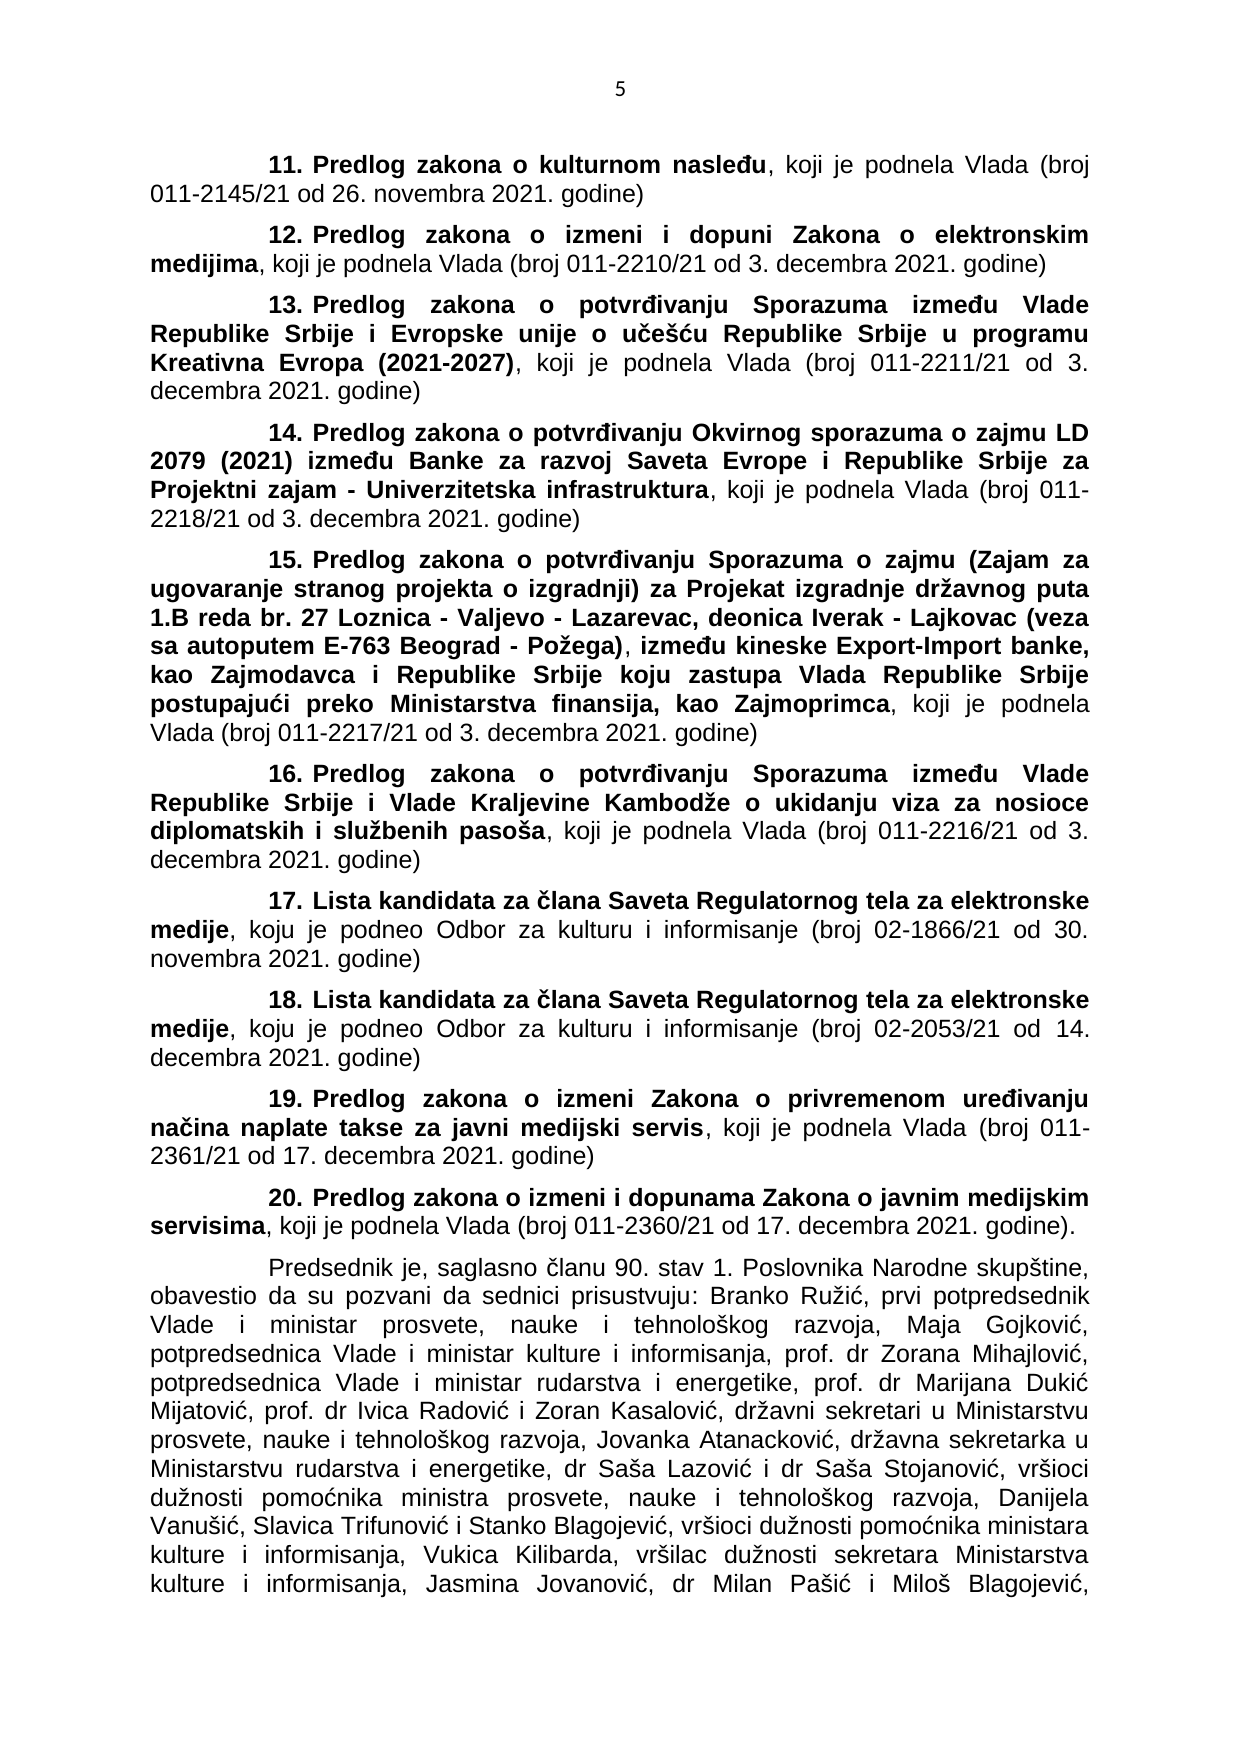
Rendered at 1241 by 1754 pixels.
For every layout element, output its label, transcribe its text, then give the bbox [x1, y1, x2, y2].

text 19. Predlog zakona o izmeni Zakona o privremenom uređivanju načina naplate takse za javni medijski servis, koji je podnela Vlada (broj 011-2361/21 od 17. decembra 2021. godine) [150, 1084, 1090, 1170]
text 16. Predlog zakona o potvrđivanju Sporazuma između Vlade Republike Srbije i Vlade Kraljevine Kambodže o ukidanju viza za nosioce diplomatskih i službenih pasoša, koji je podnela Vlada (broj 011-2216/21 od 3. decembra 2021. godine) [150, 759, 1090, 874]
text 17. Lista kandidata za člana Saveta Regulatornog tela za elektronske medije, koju je podneo Odbor za kulturu i informisanje (broj 02-1866/21 od 30. novembra 2021. godine) [150, 886, 1090, 972]
text 15. Predlog zakona o potvrđivanju Sporazuma o zajmu (Zajam za ugovaranje stranog projekta o izgradnji) za Projekat izgradnje državnog puta 1.B reda br. 27 Loznica - Valjevo - Lazarevac, deonica Iverak - Lajkovac (veza sa autoputem E-763 Beograd - Požega), između kineske Export-Import banke, kao Zajmodavca i Republike Srbije koju zastupa Vlada Republike Srbije postupajući preko Ministarstva finansija, kao Zajmoprimca, koji je podnela Vlada (broj 011-2217/21 od 3. decembra 2021. godine) [150, 545, 1090, 746]
text 13. Predlog zakona o potvrđivanju Sporazuma između Vlade Republike Srbije i Evropske unije o učešću Republike Srbije u programu Kreativna Evropa (2021-2027), koji je podnela Vlada (broj 011-2211/21 od 3. decembra 2021. godine) [150, 290, 1090, 405]
text 14. Predlog zakona o potvrđivanju Okvirnog sporazuma o zajmu LD 2079 (2021) između Banke za razvoj Saveta Evrope i Republike Srbije za Projektni zajam - Univerzitetska infrastruktura, koji je podnela Vlada (broj 011-2218/21 od 3. decembra 2021. godine) [150, 417, 1090, 532]
text 11. Predlog zakona o kulturnom nasleđu, koji je podnela Vlada (broj 011-2145/21 od 26. novembra 2021. godine) [150, 150, 1090, 207]
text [150, 1252, 1090, 1597]
text 20. Predlog zakona o izmeni i dopunama Zakona o javnim medijskim servisima, koji je podnela Vlada (broj 011-2360/21 od 17. decembra 2021. godine). [150, 1182, 1090, 1240]
text 12. Predlog zakona o izmeni i dopuni Zakona o elektronskim medijima, koji je podnela Vlada (broj 011-2210/21 od 3. decembra 2021. godine) [150, 220, 1090, 277]
text 18. Lista kandidata za člana Saveta Regulatornog tela za elektronske medije, koju je podneo Odbor za kulturu i informisanje (broj 02-2053/21 od 14. decembra 2021. godine) [150, 985, 1090, 1071]
